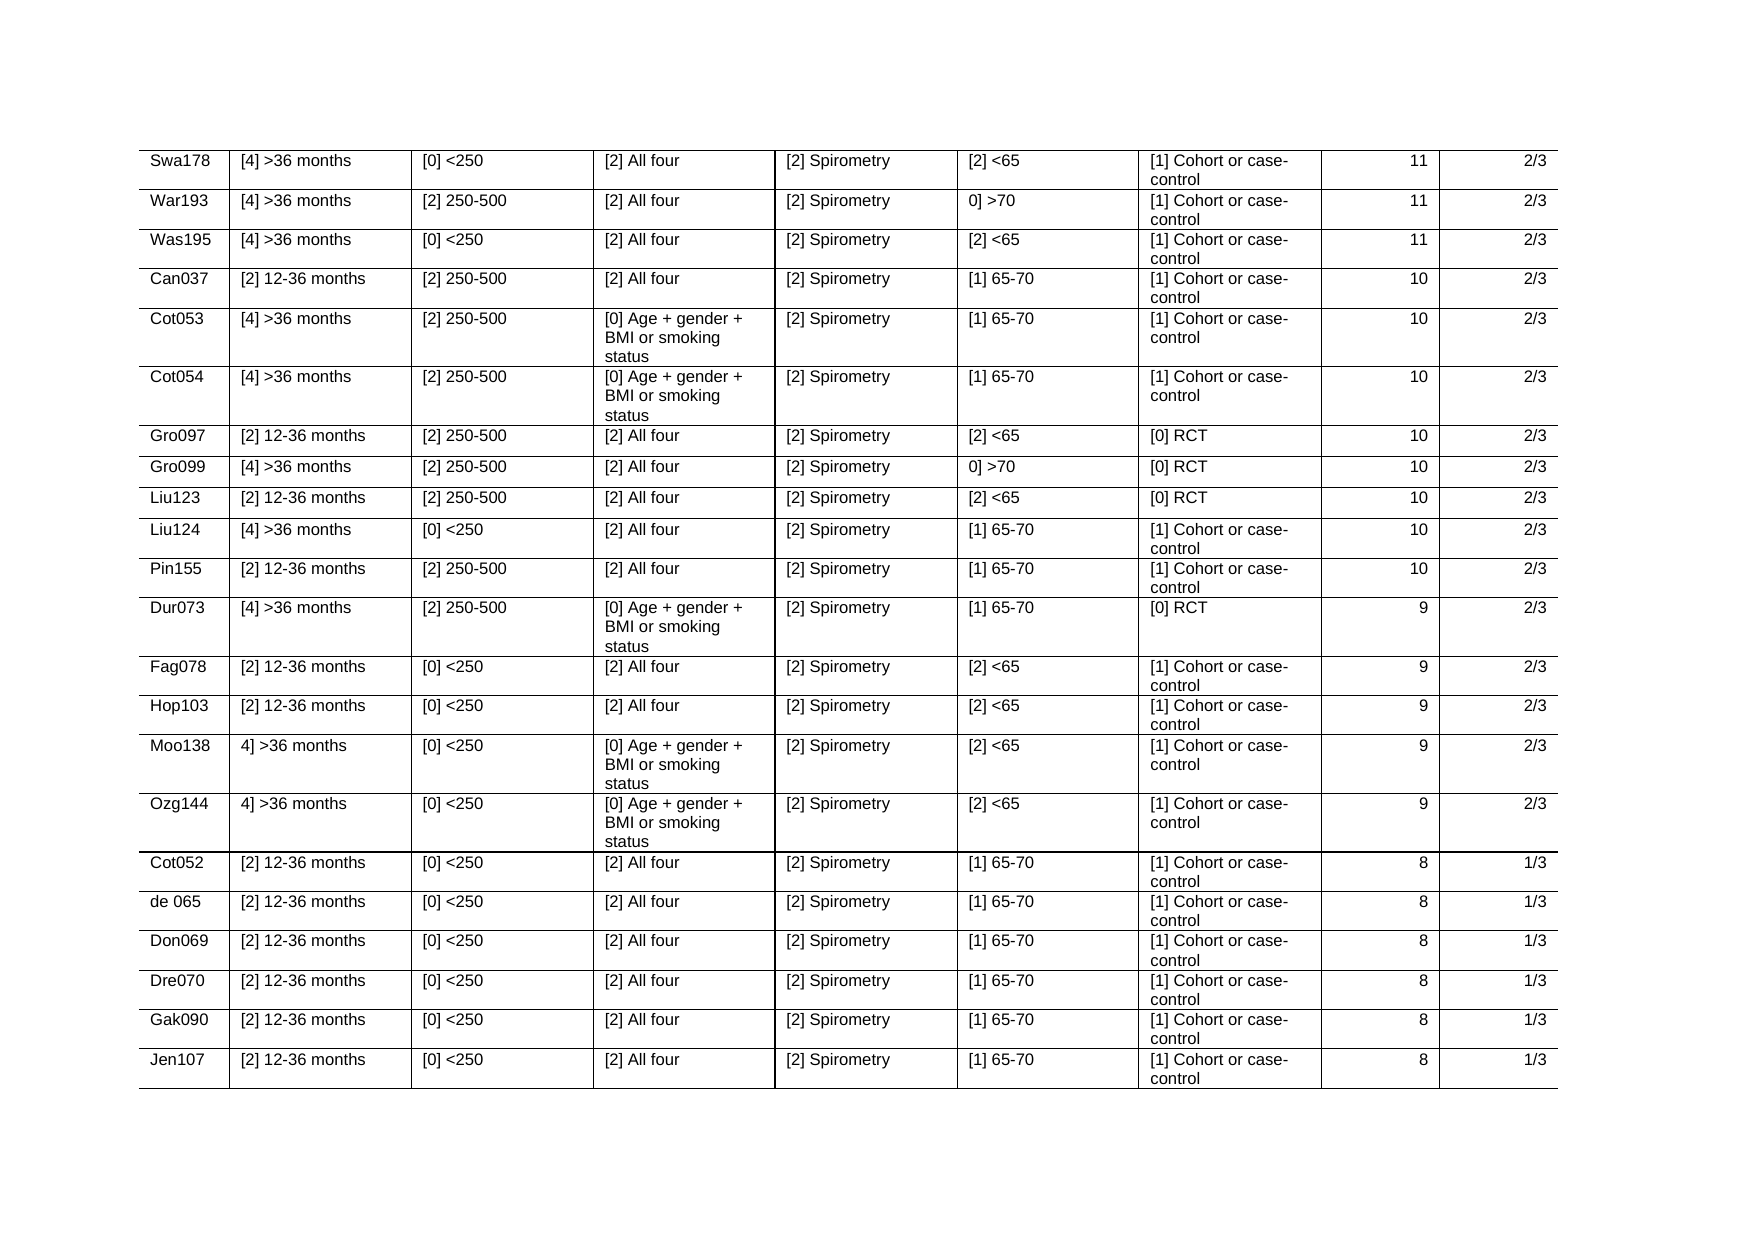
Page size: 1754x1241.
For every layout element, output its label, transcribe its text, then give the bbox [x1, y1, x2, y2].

table_cell 1/3 [1440, 1049, 1558, 1088]
table_cell [1] Cohort or case-control [1139, 892, 1321, 930]
table_cell 10 [1322, 488, 1439, 518]
table_cell 2/3 [1440, 309, 1558, 366]
table_cell Dur073 [139, 598, 229, 656]
table_cell [1] 65-70 [958, 853, 1138, 891]
table_cell [0] <250 [412, 794, 593, 851]
table_cell [4] >36 months [230, 519, 411, 558]
table_cell 1/3 [1440, 931, 1558, 969]
table_cell Gro097 [139, 426, 229, 456]
table_cell 0] >70 [958, 457, 1138, 487]
table_cell 2/3 [1440, 794, 1558, 851]
table_cell 8 [1322, 1049, 1439, 1088]
table_cell [1] Cohort or case-control [1139, 230, 1321, 268]
table_cell [2] Spirometry [776, 931, 957, 969]
table_cell [2] All four [594, 230, 774, 268]
table_cell 9 [1322, 598, 1439, 656]
table_cell [2] 12-36 months [230, 971, 411, 1009]
table_cell Ozg144 [139, 794, 229, 851]
table_cell [2] All four [594, 426, 774, 456]
table_cell War193 [139, 190, 229, 229]
table_cell Moo138 [139, 735, 229, 793]
table_cell [0] <250 [412, 1049, 593, 1088]
table_cell [1] Cohort or case-control [1139, 1010, 1321, 1048]
table_cell [2] <65 [958, 735, 1138, 793]
table_cell 10 [1322, 426, 1439, 456]
table_cell [2] 12-36 months [230, 657, 411, 695]
table_cell [2] Spirometry [776, 367, 957, 424]
table_cell [2] Spirometry [776, 1010, 957, 1048]
table_cell [2] Spirometry [776, 151, 957, 189]
table_cell [2] All four [594, 151, 774, 189]
table_cell [2] 250-500 [412, 598, 593, 656]
table_cell [2] 12-36 months [230, 426, 411, 456]
table_cell [0] <250 [412, 971, 593, 1009]
table_cell [1] Cohort or case-control [1139, 269, 1321, 307]
table_cell [2] All four [594, 457, 774, 487]
table_cell Dre070 [139, 971, 229, 1009]
table_cell 8 [1322, 931, 1439, 969]
table_cell Liu123 [139, 488, 229, 518]
table_cell [2] All four [594, 853, 774, 891]
table_cell Pin155 [139, 559, 229, 597]
table_cell [0] <250 [412, 657, 593, 695]
table_cell [2] All four [594, 190, 774, 229]
table_cell [1] Cohort or case-control [1139, 309, 1321, 366]
table_cell [1] Cohort or case-control [1139, 794, 1321, 851]
table_cell 2/3 [1440, 367, 1558, 424]
table_cell [2] <65 [958, 488, 1138, 518]
table_cell de 065 [139, 892, 229, 930]
table_cell [0] <250 [412, 931, 593, 969]
table_cell [0] <250 [412, 1010, 593, 1048]
table_cell [2] Spirometry [776, 1049, 957, 1088]
table_cell [0] Age + gender + BMI or smoking status [594, 309, 774, 366]
table_cell [0] <250 [412, 151, 593, 189]
table_cell [0] Age + gender + BMI or smoking status [594, 367, 774, 424]
table_cell [2] <65 [958, 696, 1138, 734]
table_cell [2] Spirometry [776, 309, 957, 366]
table_cell [0] RCT [1139, 457, 1321, 487]
table_cell [1] 65-70 [958, 269, 1138, 307]
table_cell 1/3 [1440, 892, 1558, 930]
table_cell 1/3 [1440, 1010, 1558, 1048]
table_cell 8 [1322, 971, 1439, 1009]
table_cell [1] 65-70 [958, 1010, 1138, 1048]
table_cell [1139, 151, 1321, 189]
table_cell 2/3 [1440, 519, 1558, 558]
table_cell [2] 12-36 months [230, 488, 411, 518]
table_cell [1] Cohort or case-control [1139, 519, 1321, 558]
table_cell [2] Spirometry [776, 598, 957, 656]
table_cell [4] >36 months [230, 598, 411, 656]
table_cell [1] Cohort or case-control [1139, 971, 1321, 1009]
table_cell [2] 12-36 months [230, 559, 411, 597]
table_cell 10 [1322, 559, 1439, 597]
table_cell [1] Cohort or case-control [1139, 559, 1321, 597]
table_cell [1139, 1049, 1321, 1088]
table_cell Cot052 [139, 853, 229, 891]
table_cell [2] Spirometry [776, 559, 957, 597]
table_cell [2] 250-500 [412, 269, 593, 307]
table_cell [0] <250 [412, 230, 593, 268]
table_cell [2] Spirometry [776, 735, 957, 793]
table_cell [2] Spirometry [776, 269, 957, 307]
table_cell 2/3 [1440, 151, 1558, 189]
table_cell [2] 12-36 months [230, 892, 411, 930]
table_cell 10 [1322, 519, 1439, 558]
table_cell [2] Spirometry [776, 853, 957, 891]
table_cell [1] 65-70 [958, 598, 1138, 656]
table_cell 2/3 [1440, 559, 1558, 597]
table_cell [2] 250-500 [412, 559, 593, 597]
table_cell 8 [1322, 1010, 1439, 1048]
table_cell Jen107 [139, 1049, 229, 1088]
table_cell 2/3 [1440, 190, 1558, 229]
table_cell [0] <250 [412, 892, 593, 930]
table_cell 10 [1322, 269, 1439, 307]
table_cell [2] All four [594, 488, 774, 518]
table_cell 9 [1322, 657, 1439, 695]
table_cell 2/3 [1440, 230, 1558, 268]
table_cell [1] 65-70 [958, 309, 1138, 366]
table_cell [1] Cohort or case-control [1139, 367, 1321, 424]
table_cell 11 [1322, 190, 1439, 229]
table_cell [0] <250 [412, 853, 593, 891]
table_cell [2] 12-36 months [230, 269, 411, 307]
table_cell [2] Spirometry [776, 426, 957, 456]
table_cell [1] Cohort or case-control [1139, 657, 1321, 695]
table_cell [4] >36 months [230, 190, 411, 229]
table_cell [4] >36 months [230, 367, 411, 424]
table_cell [2] All four [594, 1049, 774, 1088]
table_cell [2] Spirometry [776, 892, 957, 930]
table_cell 10 [1322, 457, 1439, 487]
table_cell [2] <65 [958, 657, 1138, 695]
table_cell [0] RCT [1139, 426, 1321, 456]
table_cell [2] All four [594, 269, 774, 307]
table_cell [2] All four [594, 519, 774, 558]
table_cell [2] 12-36 months [230, 1010, 411, 1048]
table_cell [0] <250 [412, 735, 593, 793]
table_cell 8 [1322, 853, 1439, 891]
table_cell Swa178 [139, 151, 229, 189]
table_cell [2] All four [594, 559, 774, 597]
table_cell 11 [1322, 151, 1439, 189]
table_cell [2] 250-500 [412, 190, 593, 229]
table_cell [1] Cohort or case-control [1139, 931, 1321, 969]
table_cell 2/3 [1440, 735, 1558, 793]
table_cell [2] All four [594, 696, 774, 734]
table_cell Cot053 [139, 309, 229, 366]
table_cell [2] 12-36 months [230, 931, 411, 969]
table_cell 0] >70 [958, 190, 1138, 229]
table_cell Hop103 [139, 696, 229, 734]
table_cell [1] 65-70 [958, 519, 1138, 558]
table_cell [1] 65-70 [958, 559, 1138, 597]
table_cell [4] >36 months [230, 457, 411, 487]
table_cell [0] <250 [412, 519, 593, 558]
table_cell [2] 250-500 [412, 367, 593, 424]
table_cell 10 [1322, 309, 1439, 366]
table_cell 2/3 [1440, 598, 1558, 656]
table_cell [2] 250-500 [412, 426, 593, 456]
table_cell [2] <65 [958, 426, 1138, 456]
table_cell [4] >36 months [230, 309, 411, 366]
table_cell [4] >36 months [230, 230, 411, 268]
table_cell [2] <65 [958, 794, 1138, 851]
table_cell 9 [1322, 696, 1439, 734]
table_cell Cot054 [139, 367, 229, 424]
table_cell [2] All four [594, 892, 774, 930]
table_cell [1] Cohort or case-control [1139, 190, 1321, 229]
table_cell Gak090 [139, 1010, 229, 1048]
table_cell [2] Spirometry [776, 519, 957, 558]
table_cell [2] Spirometry [776, 230, 957, 268]
table_cell [1] 65-70 [958, 367, 1138, 424]
table_cell [0] <250 [412, 696, 593, 734]
table_cell 9 [1322, 735, 1439, 793]
table_cell [2] Spirometry [776, 696, 957, 734]
table_cell [2] 250-500 [412, 309, 593, 366]
table_cell [2] 12-36 months [230, 696, 411, 734]
table_cell 2/3 [1440, 269, 1558, 307]
table_cell Don069 [139, 931, 229, 969]
table_cell [2] Spirometry [776, 488, 957, 518]
table_cell 11 [1322, 230, 1439, 268]
table_cell [1] 65-70 [958, 931, 1138, 969]
table_cell [0] Age + gender + BMI or smoking status [594, 598, 774, 656]
table_cell 8 [1322, 892, 1439, 930]
table_cell [1] Cohort or case-control [1139, 696, 1321, 734]
table_cell Gro099 [139, 457, 229, 487]
table_cell [1] 65-70 [958, 1049, 1138, 1088]
table_cell [0] Age + gender + BMI or smoking status [594, 735, 774, 793]
table_cell [2] All four [594, 1010, 774, 1048]
table_cell 1/3 [1440, 853, 1558, 891]
table_cell [2] 250-500 [412, 457, 593, 487]
table_cell 4] >36 months [230, 794, 411, 851]
table_cell Fag078 [139, 657, 229, 695]
table_cell [0] RCT [1139, 488, 1321, 518]
table_cell Can037 [139, 269, 229, 307]
table_cell 2/3 [1440, 696, 1558, 734]
table_cell [1] Cohort or case-control [1139, 735, 1321, 793]
table_cell 9 [1322, 794, 1439, 851]
table_cell [2] 12-36 months [230, 1049, 411, 1088]
table_cell 2/3 [1440, 657, 1558, 695]
table_cell Was195 [139, 230, 229, 268]
table_cell [2] Spirometry [776, 794, 957, 851]
table_cell [0] RCT [1139, 598, 1321, 656]
table_cell 10 [1322, 367, 1439, 424]
table_cell [2] Spirometry [776, 657, 957, 695]
table_cell [4] >36 months [230, 151, 411, 189]
table_cell [2] All four [594, 931, 774, 969]
table_cell [1] 65-70 [958, 971, 1138, 1009]
table_cell [1] 65-70 [958, 892, 1138, 930]
table_cell [1] Cohort or case-control [1139, 853, 1321, 891]
table_cell [2] All four [594, 657, 774, 695]
table_cell [2] 12-36 months [230, 853, 411, 891]
table_cell 2/3 [1440, 457, 1558, 487]
table_cell 4] >36 months [230, 735, 411, 793]
table_cell [2] All four [594, 971, 774, 1009]
table_cell 2/3 [1440, 488, 1558, 518]
table_cell [2] Spirometry [776, 190, 957, 229]
table_cell [0] Age + gender + BMI or smoking status [594, 794, 774, 851]
table_cell [2] <65 [958, 151, 1138, 189]
table_cell 1/3 [1440, 971, 1558, 1009]
table_cell 2/3 [1440, 426, 1558, 456]
table_cell [2] Spirometry [776, 971, 957, 1009]
table_cell [2] <65 [958, 230, 1138, 268]
table_cell Liu124 [139, 519, 229, 558]
table_cell [2] 250-500 [412, 488, 593, 518]
table_cell [2] Spirometry [776, 457, 957, 487]
